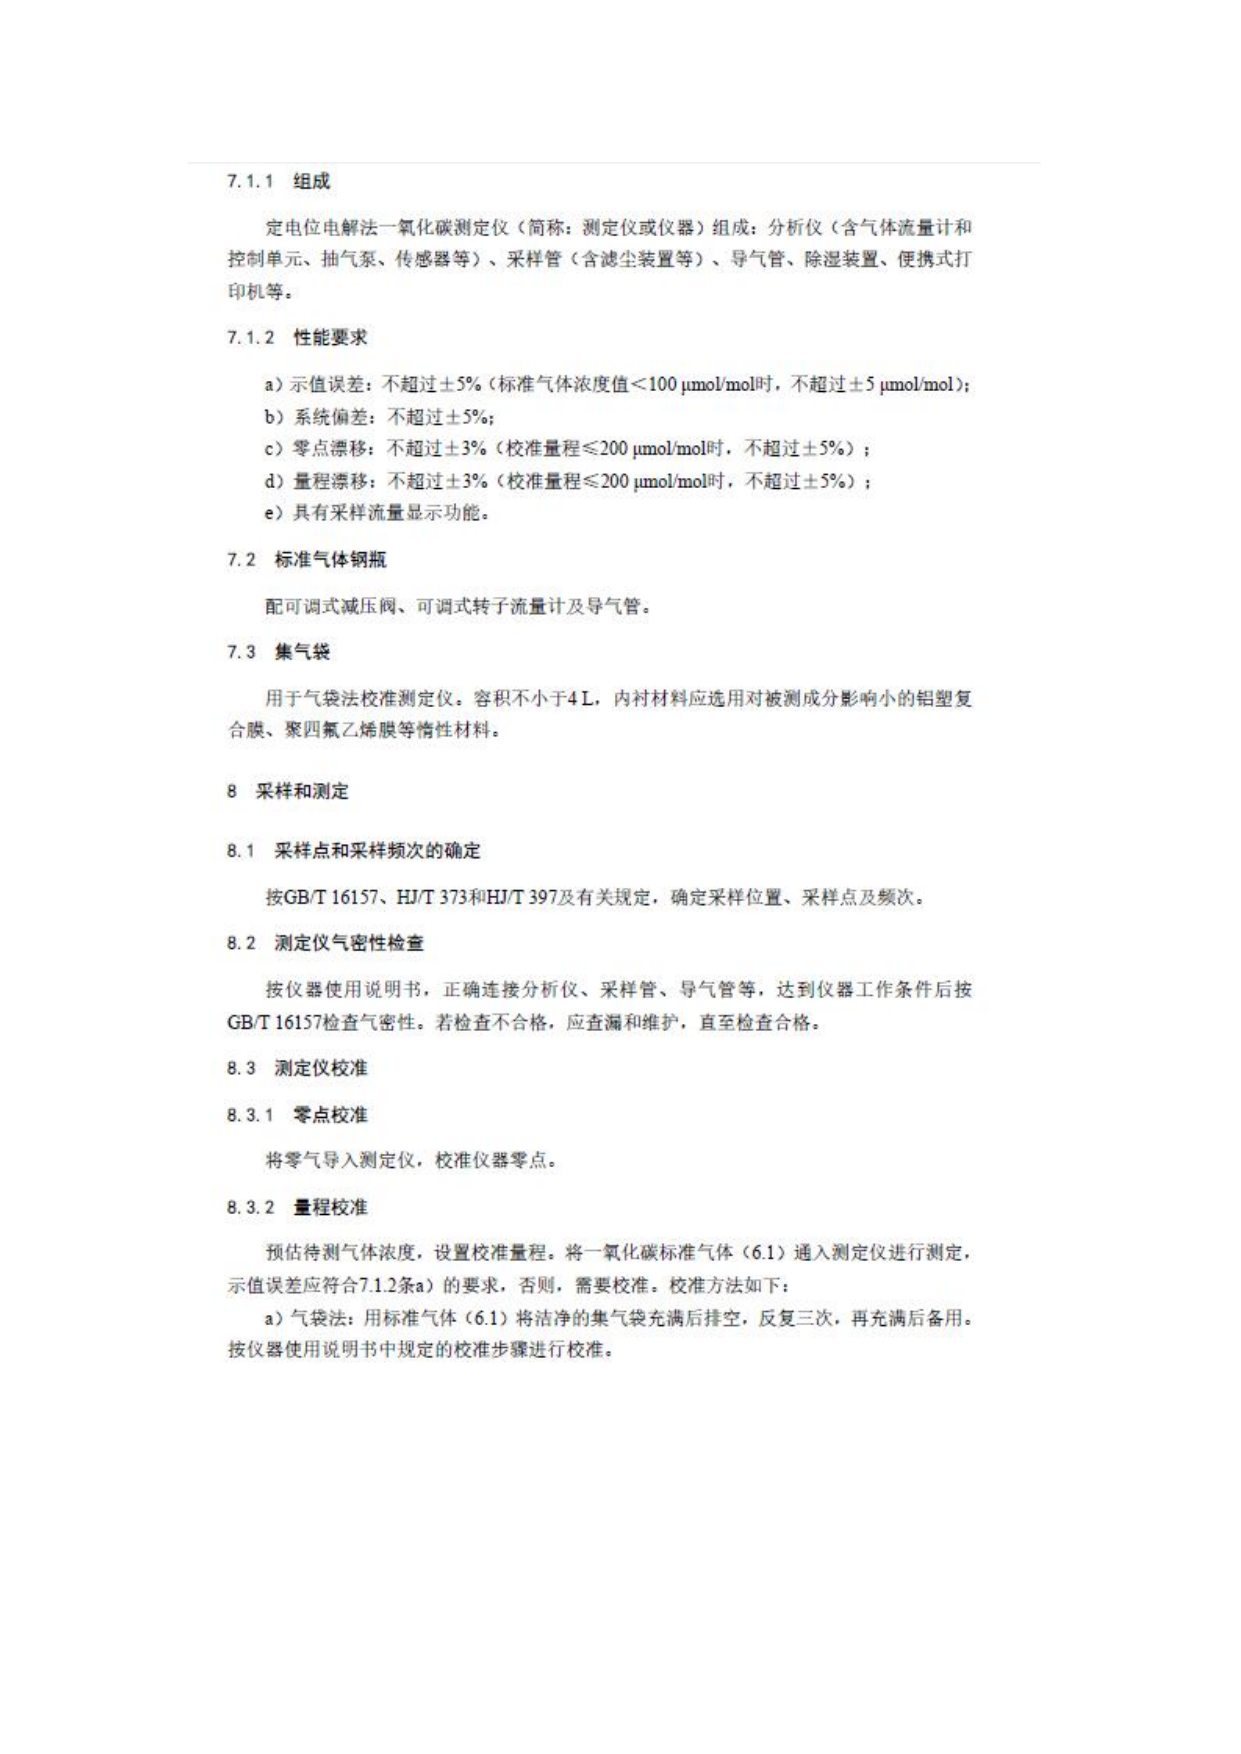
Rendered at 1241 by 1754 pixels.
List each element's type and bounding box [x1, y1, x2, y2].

picture [187, 162, 1041, 1372]
